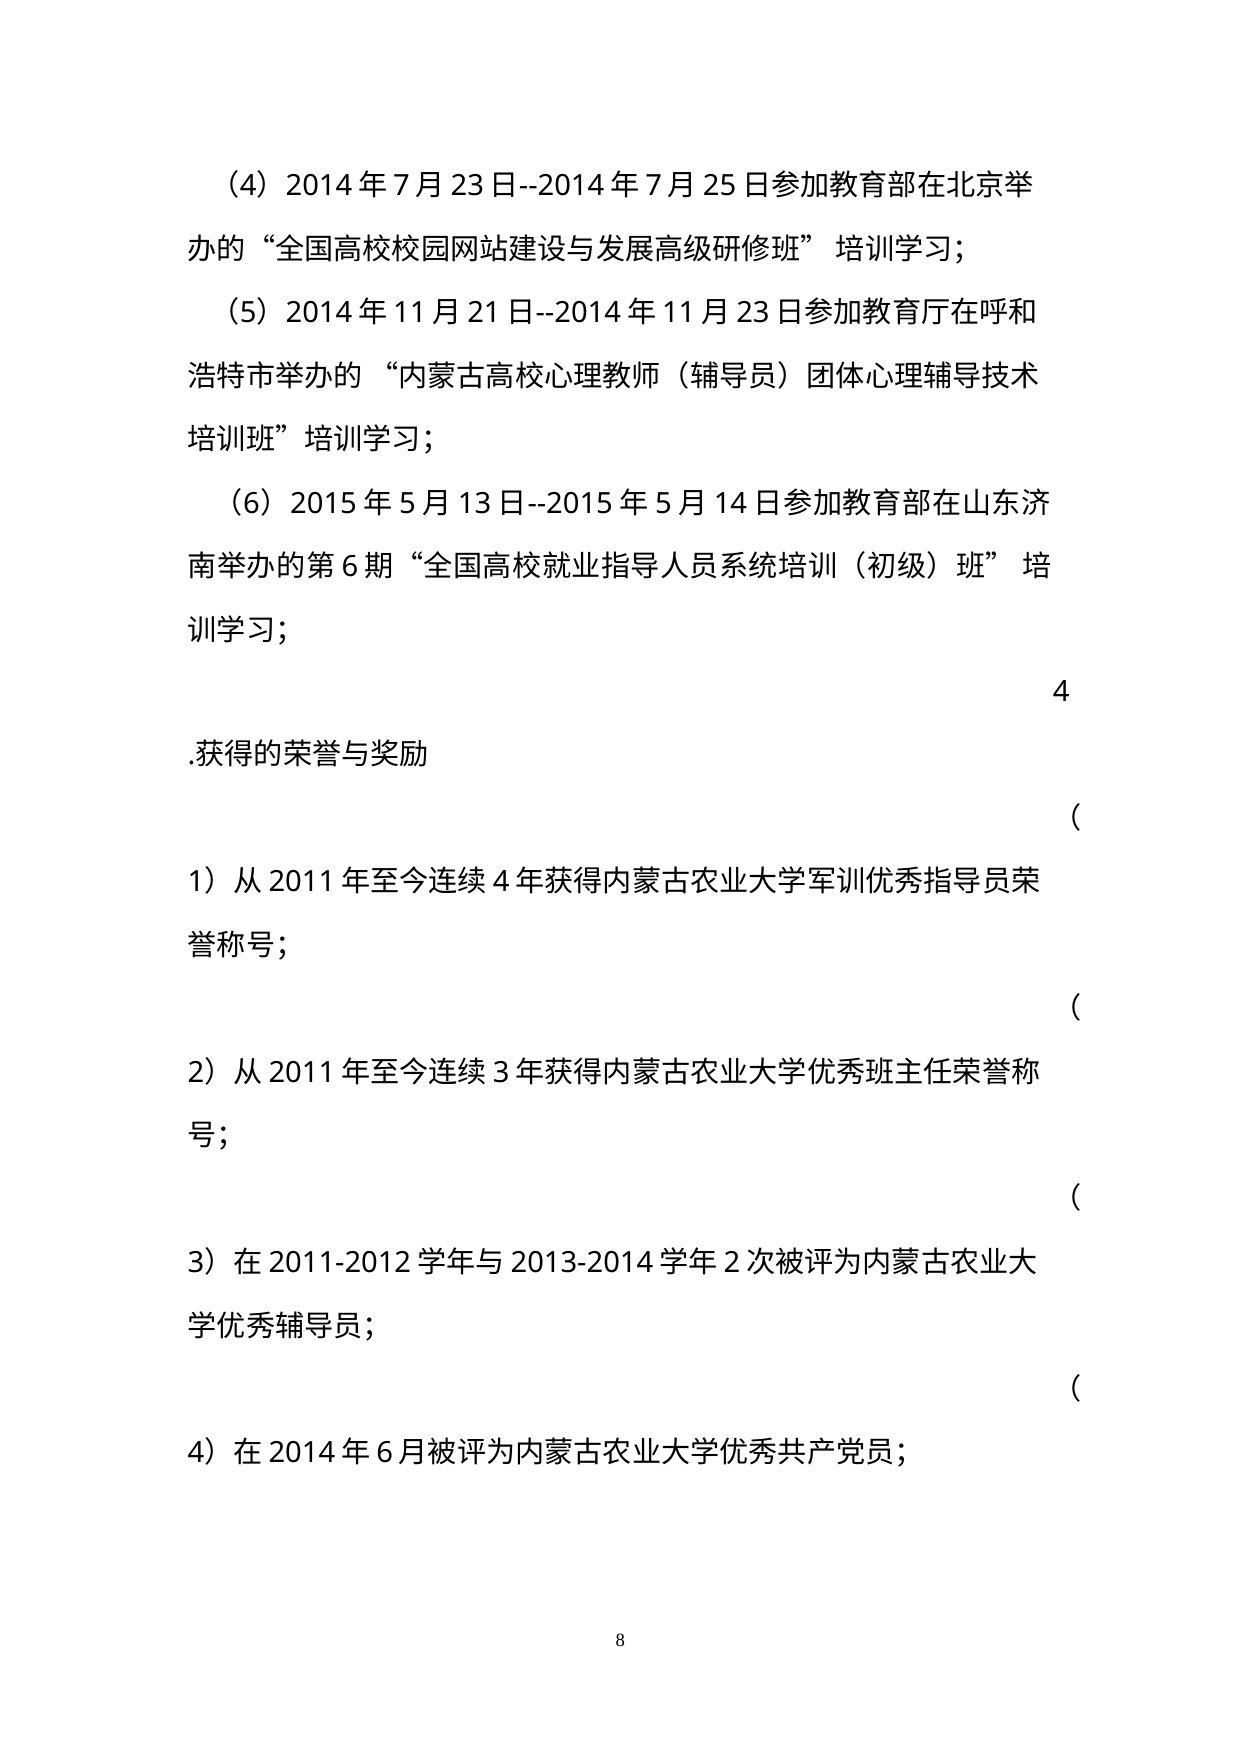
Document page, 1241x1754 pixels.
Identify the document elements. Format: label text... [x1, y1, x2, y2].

text （2）从2011年至今连续3年获得内蒙古农业大学优秀班主任荣誉称号； [187, 985, 1053, 1154]
text 4.获得的荣誉与奖励 [187, 670, 1053, 773]
text （4）在2014年6月被评为内蒙古农业大学优秀共产党员； [187, 1366, 1053, 1471]
text （4）--参加教育部在北京举办的“全国高校校园网站建设与发展高级研修班” 培训学习； [187, 162, 1053, 268]
text （1）从2011年至今连续4年获得内蒙古农业大学军训优秀指导员荣誉称号； [187, 794, 1053, 963]
text （3）在2011-2012学年与2013-2014学年2次被评为内蒙古农业大学优秀辅导员； [187, 1175, 1053, 1344]
text （6）--参加教育部在山东济南举办的第6期“全国高校就业指导人员系统培训（初级）班” 培训学习； [187, 479, 1053, 649]
text （5）--参加教育厅在呼和浩特市举办的 “内蒙古高校心理教师（辅导员）团体心理辅导技术培训班”培训学习； [187, 289, 1053, 458]
